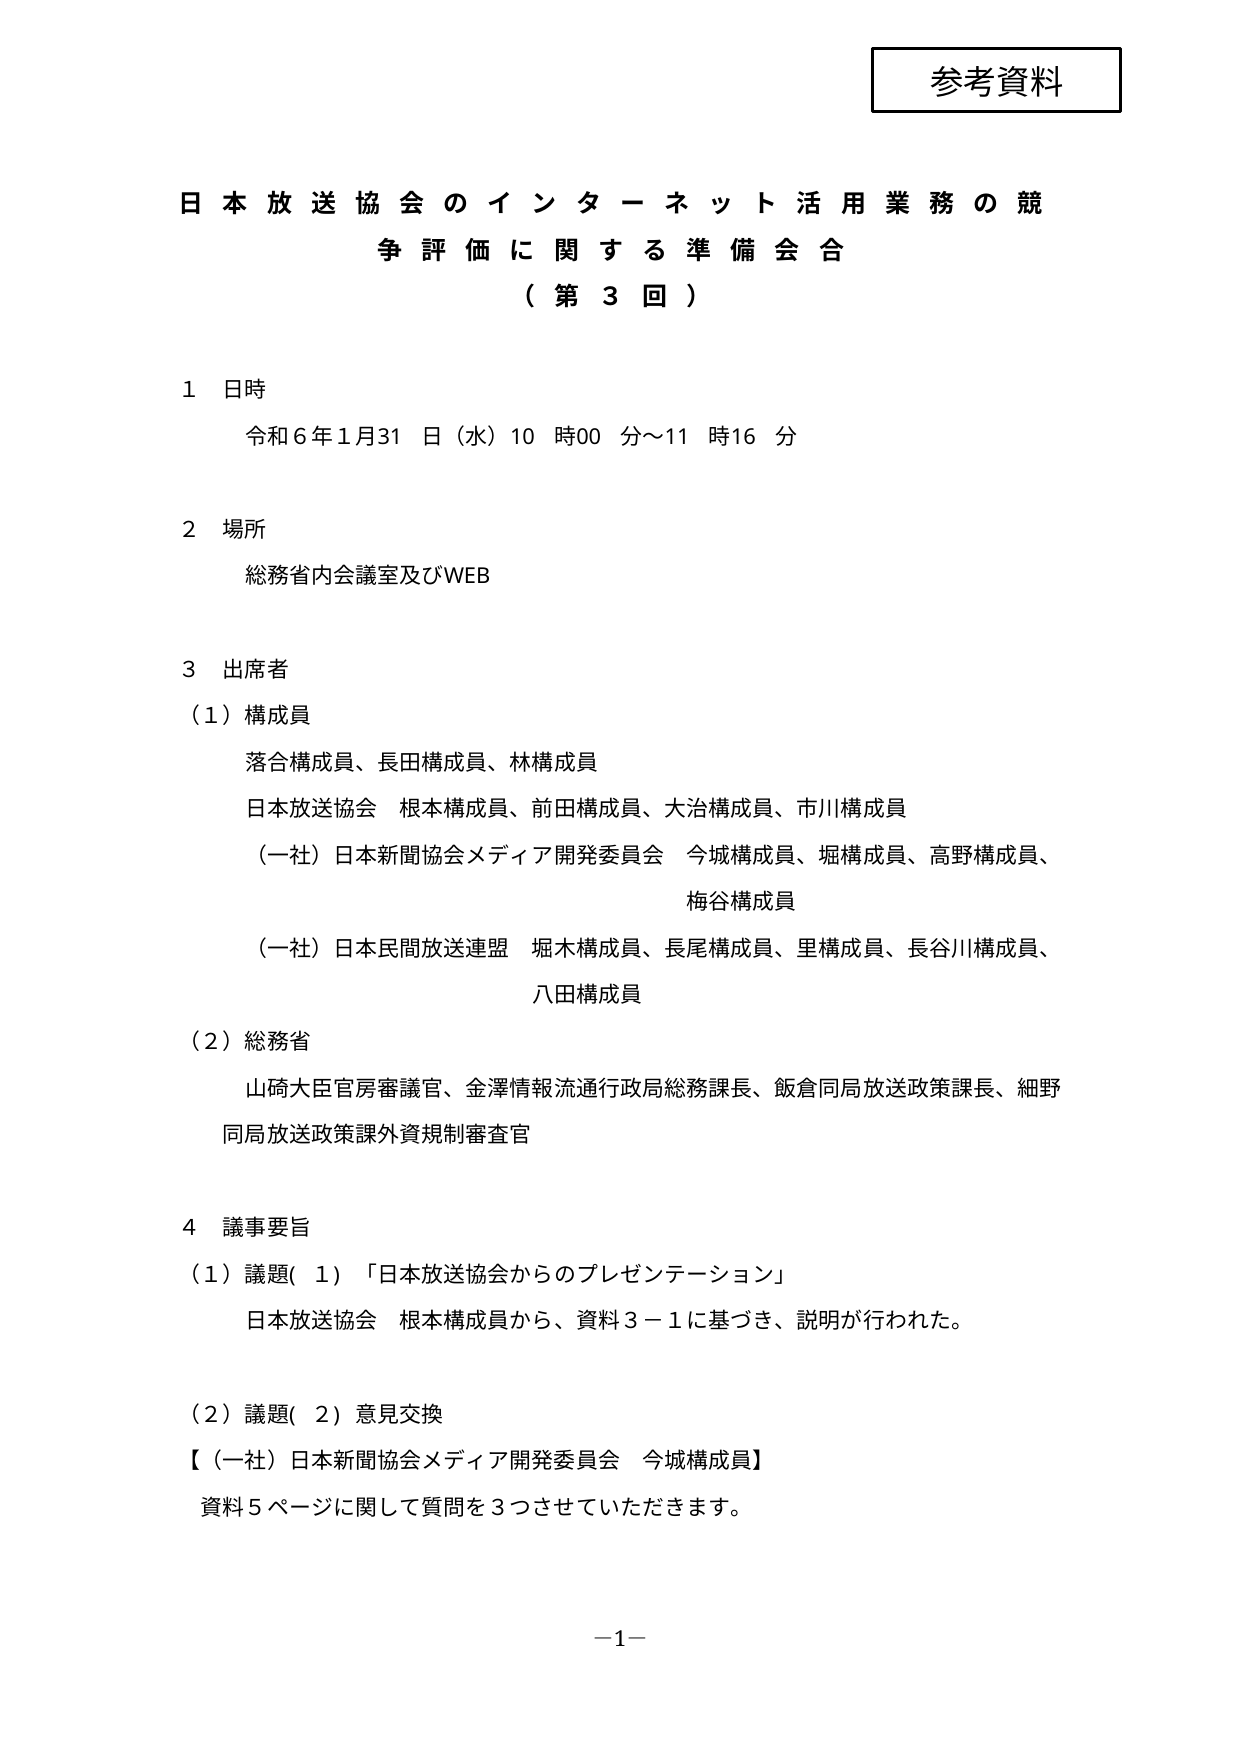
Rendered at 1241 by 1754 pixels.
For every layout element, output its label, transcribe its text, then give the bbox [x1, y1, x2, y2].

text 梅谷構成員 [223, 877, 1080, 923]
text （２）総務省 [164, 1017, 1062, 1063]
text 令和６年１月31日（水）10時00分～11時16分 [201, 411, 1062, 458]
list 出席者 [178, 644, 1062, 691]
list 議事要旨 [178, 1203, 1062, 1249]
text 日本放送協会 根本構成員、前田構成員、大治構成員、市川構成員 [223, 784, 1080, 830]
list 総務省内会議室及びWEB [201, 551, 1062, 598]
text 日本放送協会 根本構成員から、資料３－１に基づき、説明が行われた。 [201, 1296, 1062, 1343]
text （１）議題(１)「日本放送協会からのプレゼンテーション」 [164, 1249, 1062, 1296]
text 八田構成員 [511, 970, 1080, 1017]
list （１）構成員 [164, 691, 1062, 737]
text （第３回） [178, 272, 1062, 318]
text 落合構成員、長田構成員、林構成員 [223, 737, 1080, 784]
text （一社）日本民間放送連盟 堀木構成員、長尾構成員、里構成員、長谷川構成員、 [223, 923, 1080, 970]
text 山碕大臣官房審議官、金澤情報流通行政局総務課長、飯倉同局放送政策課長、細野同局放送政策課外資規制審査官 [201, 1063, 1062, 1156]
text 【（一社）日本新聞協会メディア開発委員会 今城構成員】 [178, 1436, 1062, 1482]
text （一社）日本新聞協会メディア開発委員会 今城構成員、堀構成員、高野構成員、 [223, 830, 1080, 877]
text 日本放送協会のインターネット活用業務の競争評価に関する準備会合 [178, 178, 1062, 272]
list 日時 [178, 365, 1062, 411]
text （２）議題(２)意見交換 [164, 1389, 1062, 1436]
list 場所 [178, 504, 1062, 551]
text 資料５ページに関して質問を３つさせていただきます。 [178, 1482, 1062, 1529]
